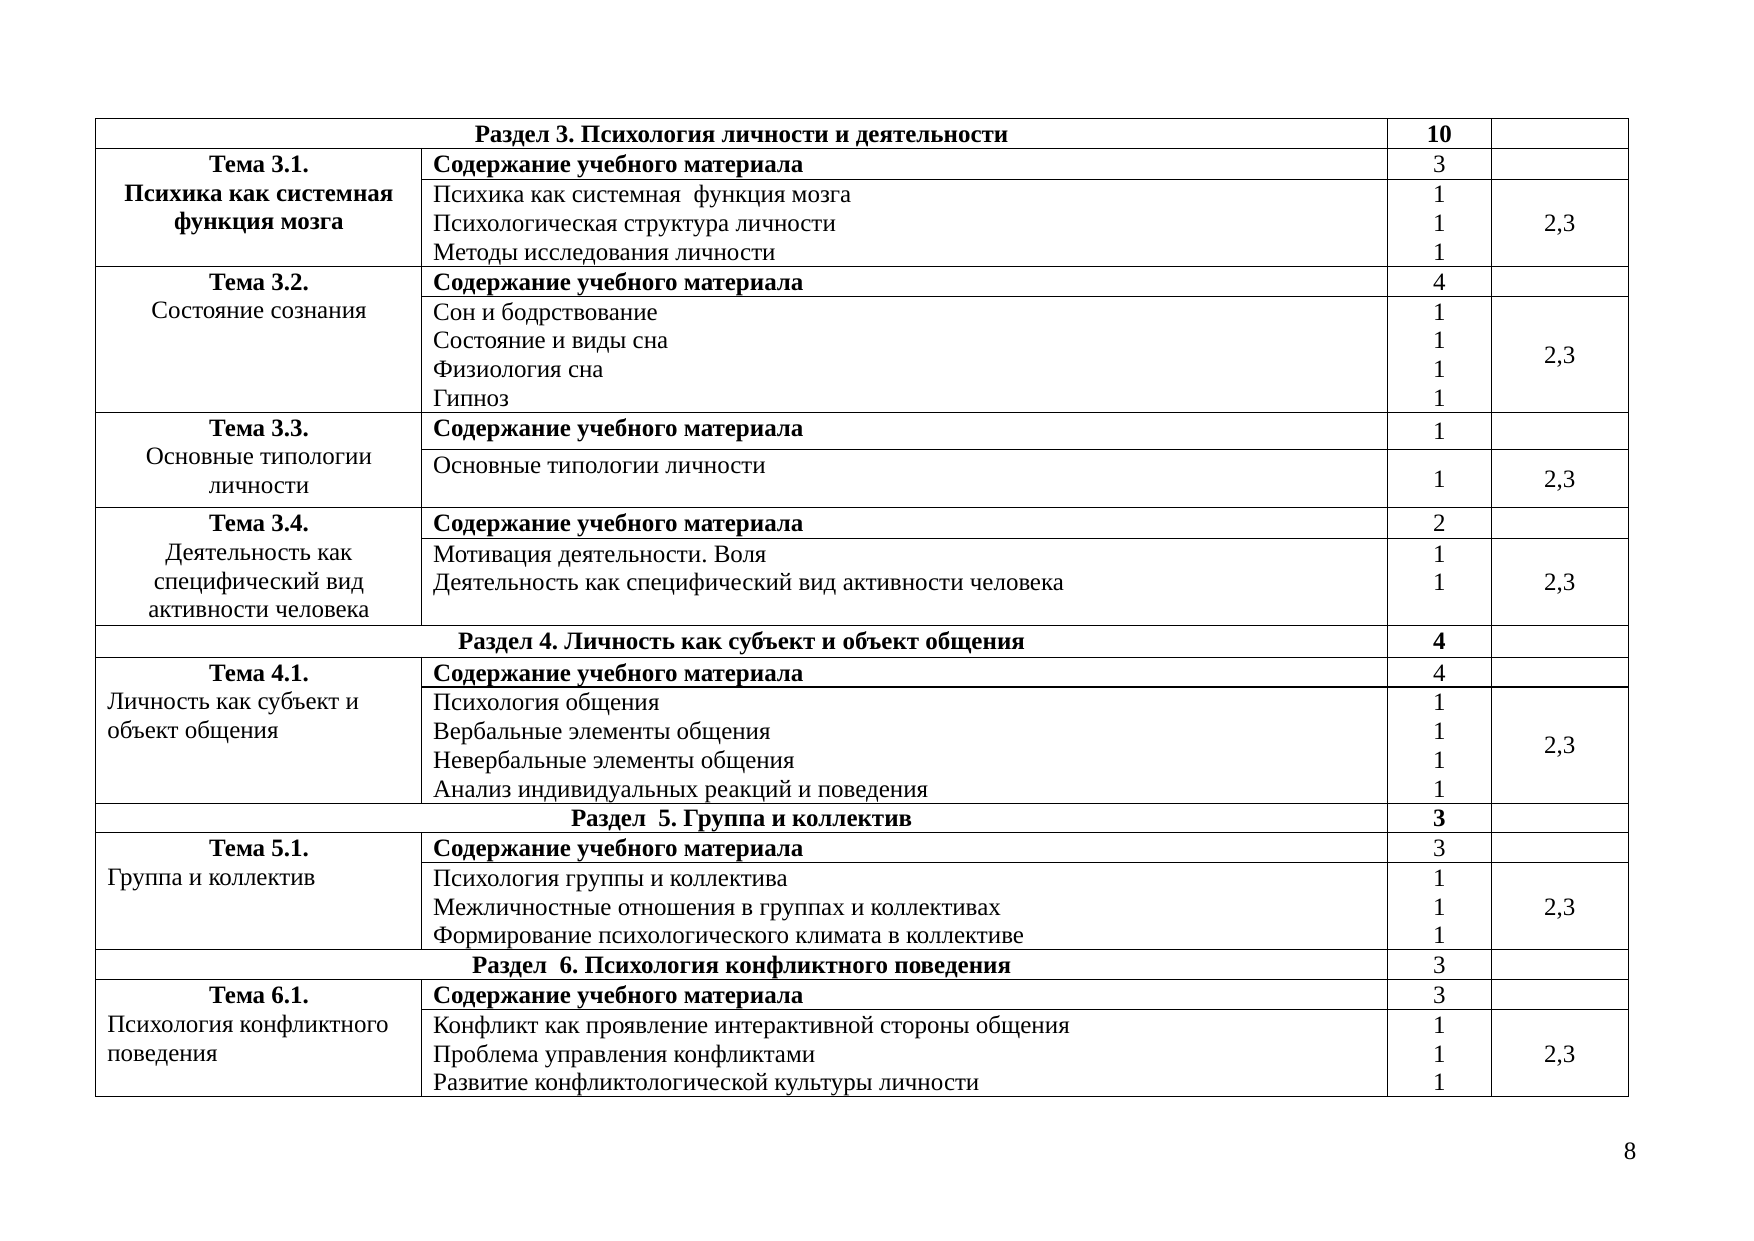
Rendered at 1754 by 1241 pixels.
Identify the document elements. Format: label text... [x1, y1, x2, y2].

table_cell 4 [1388, 658, 1491, 686]
table_cell 1 1 1 1 [1388, 688, 1491, 802]
table_cell Тема 4.1. Личность как субъект и объект общения [96, 658, 421, 802]
table_cell 3 [1388, 980, 1491, 1009]
table_cell Психология группы и коллектива Межличностные отношения в группах и коллективах Формирование психологического климата в коллективе [422, 863, 1387, 949]
table_cell 10 [1388, 119, 1491, 148]
table_cell Тема 5.1. Группа и коллектив [96, 833, 421, 949]
table_cell [1492, 950, 1628, 979]
table_cell Тема 3.3. Основные типологии личности [96, 413, 421, 507]
table_cell Содержание учебного материала [422, 149, 1387, 178]
table_cell 1 1 1 [1388, 863, 1491, 949]
table_cell Содержание учебного материала [422, 980, 1387, 1009]
table_cell 1 1 [1388, 539, 1491, 625]
table_cell [1492, 833, 1628, 862]
table_cell 1 [1388, 450, 1491, 507]
table_cell [1492, 804, 1628, 832]
table_cell Тема 6.1. Психология конфликтного поведения [96, 980, 421, 1096]
table_cell 2 [1388, 508, 1491, 538]
table_cell 3 [1388, 950, 1491, 979]
table_cell Содержание учебного материала [422, 413, 1387, 449]
table_cell [1492, 267, 1628, 296]
table_cell [1492, 508, 1628, 538]
table_cell 3 [1388, 833, 1491, 862]
table_cell Содержание учебного материала [422, 658, 1387, 686]
table_cell 1 [1388, 413, 1491, 449]
table_cell Тема 3.1. Психика как системная функция мозга [96, 149, 421, 266]
table_cell 2,3 [1492, 297, 1628, 412]
table_cell Сон и бодрствование Состояние и виды сна Физиология сна Гипноз [422, 297, 1387, 412]
table_cell 2,3 [1492, 539, 1628, 625]
table_cell [1492, 149, 1628, 178]
table_cell Основные типологии личности [422, 450, 1387, 507]
table_cell [1492, 980, 1628, 1009]
table_cell Раздел 5. Группа и коллектив [96, 804, 1387, 832]
table_cell Психика как системная функция мозга Психологическая структура личности Методы исследования личности [422, 180, 1387, 266]
table_cell 2,3 [1492, 1010, 1628, 1096]
table_cell Раздел 4. Личность как субъект и объект общения [96, 626, 1387, 657]
table_cell 2,3 [1492, 450, 1628, 507]
table_cell 2,3 [1492, 863, 1628, 949]
table_cell [1492, 119, 1628, 148]
table_cell 3 [1388, 804, 1491, 832]
table_cell 2,3 [1492, 180, 1628, 266]
table_cell 4 [1388, 267, 1491, 296]
table_cell Раздел 6. Психология конфликтного поведения [96, 950, 1387, 979]
table_cell 3 [1388, 149, 1491, 178]
table_cell Тема 3.2. Состояние сознания [96, 267, 421, 412]
table_cell 4 [1388, 626, 1491, 657]
table_cell 1 1 1 [1388, 180, 1491, 266]
table_cell Содержание учебного материала [422, 833, 1387, 862]
table_cell [1492, 413, 1628, 449]
table_cell Содержание учебного материала [422, 267, 1387, 296]
table_cell [1492, 658, 1628, 686]
table_cell Мотивация деятельности. Воля Деятельность как специфический вид активности человека [422, 539, 1387, 625]
table_cell Психология общения Вербальные элементы общения Невербальные элементы общения Анализ индивидуальных реакций и поведения [422, 688, 1387, 802]
table_cell 1 1 1 1 [1388, 297, 1491, 412]
table_cell Тема 3.4. Деятельность как специфический вид активности человека [96, 508, 421, 625]
table_cell Раздел 3. Психология личности и деятельности [96, 119, 1387, 148]
table_cell 1 1 1 [1388, 1010, 1491, 1096]
table_cell [1492, 626, 1628, 657]
table_cell Конфликт как проявление интерактивной стороны общения Проблема управления конфликтами Развитие конфликтологической культуры личности [422, 1010, 1387, 1096]
table_cell Содержание учебного материала [422, 508, 1387, 538]
table_cell 2,3 [1492, 688, 1628, 802]
